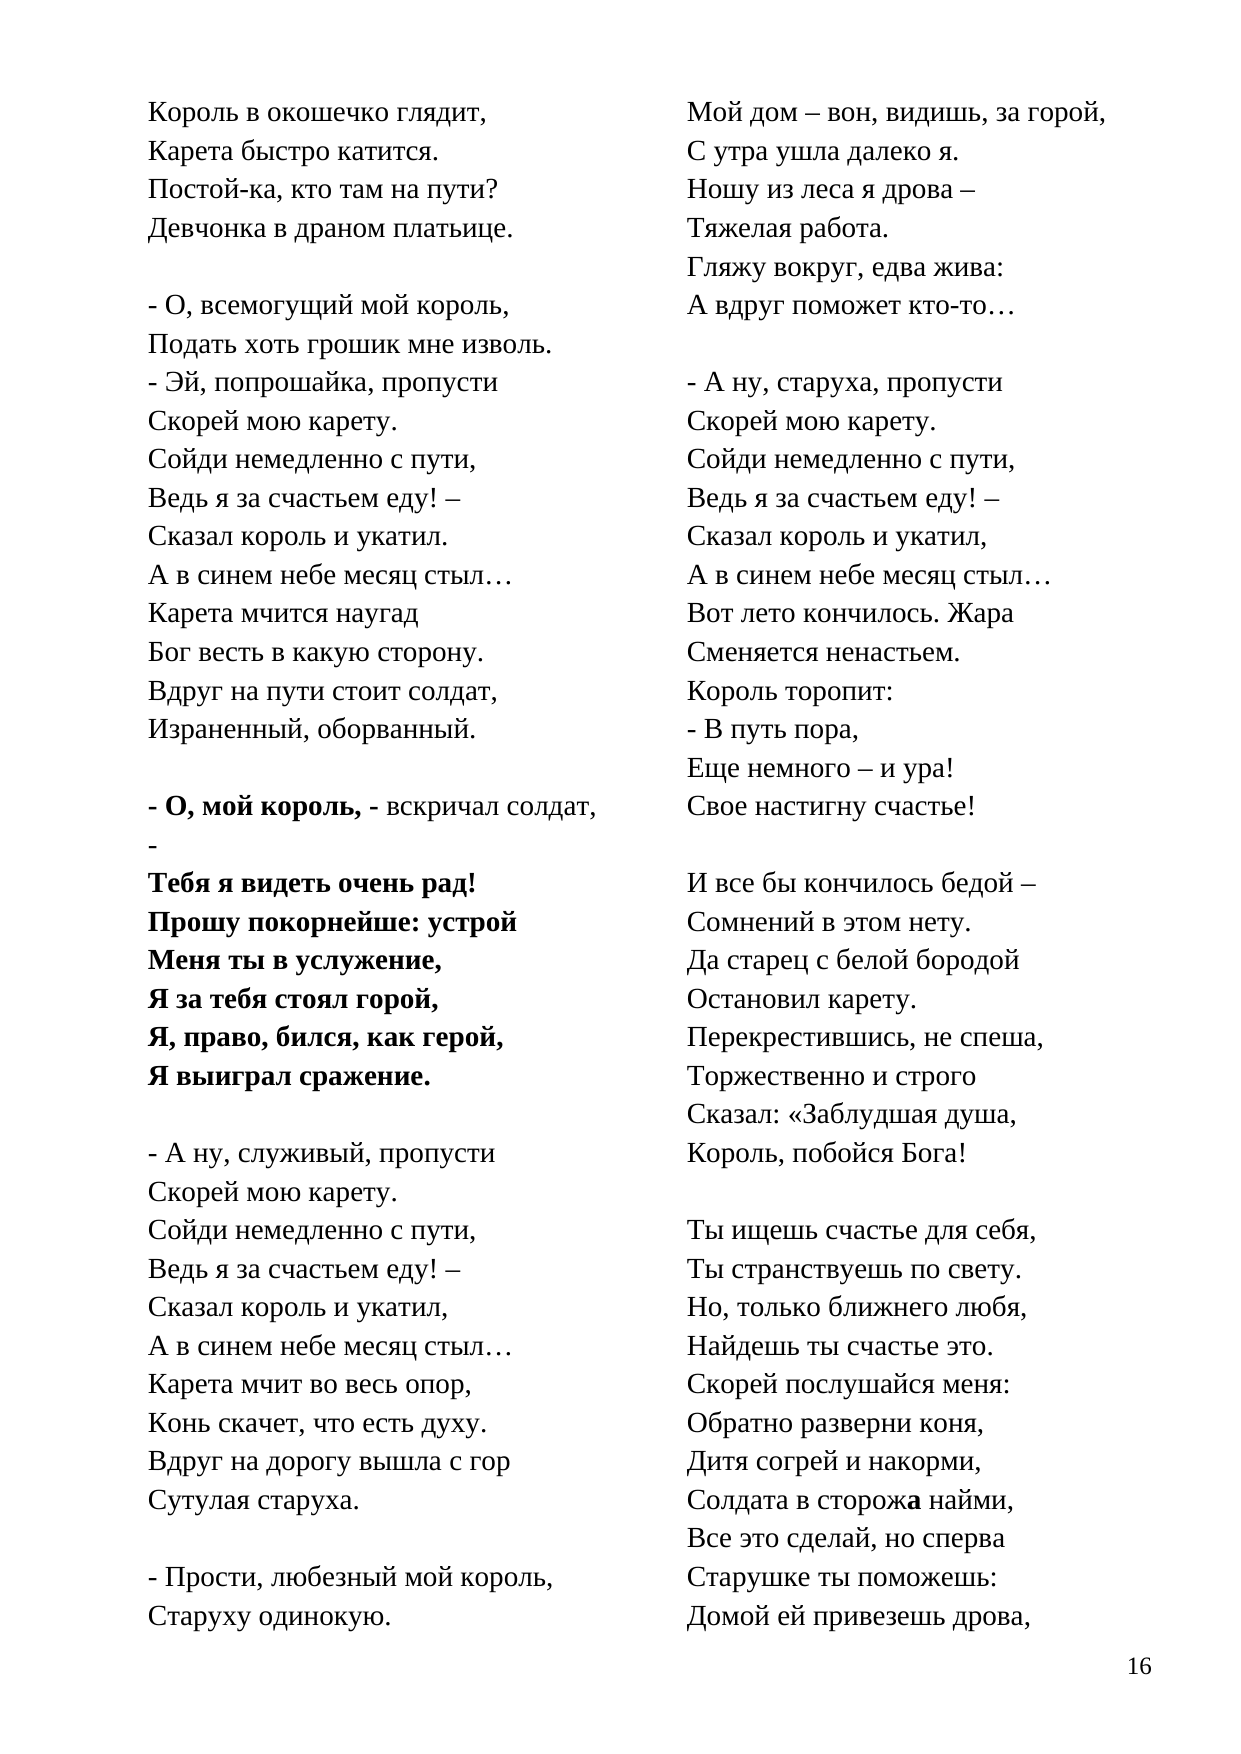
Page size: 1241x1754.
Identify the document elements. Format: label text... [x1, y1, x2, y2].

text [148, 94, 613, 513]
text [148, 518, 613, 1631]
